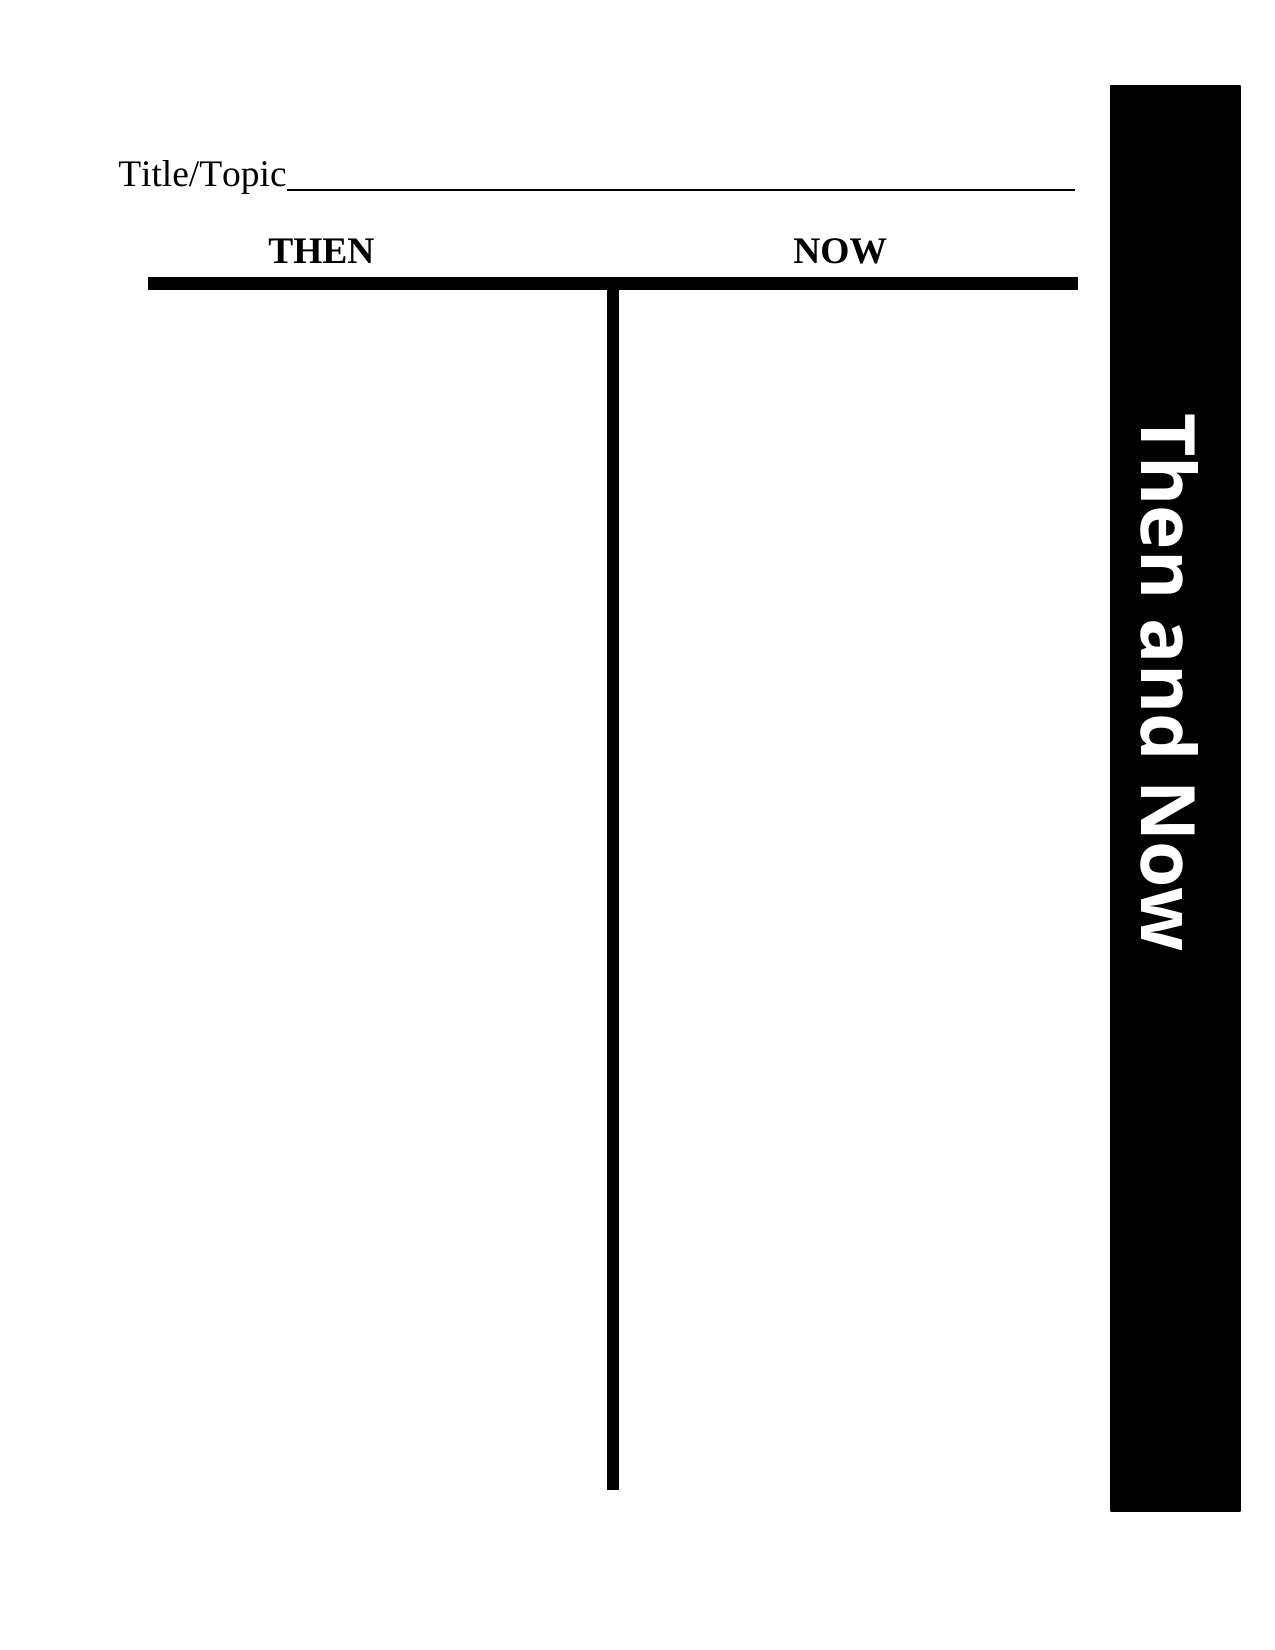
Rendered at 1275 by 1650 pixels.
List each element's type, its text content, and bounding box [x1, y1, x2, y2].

text THEN NOW [268, 228, 1110, 271]
text Title/Topic [118, 152, 1110, 195]
